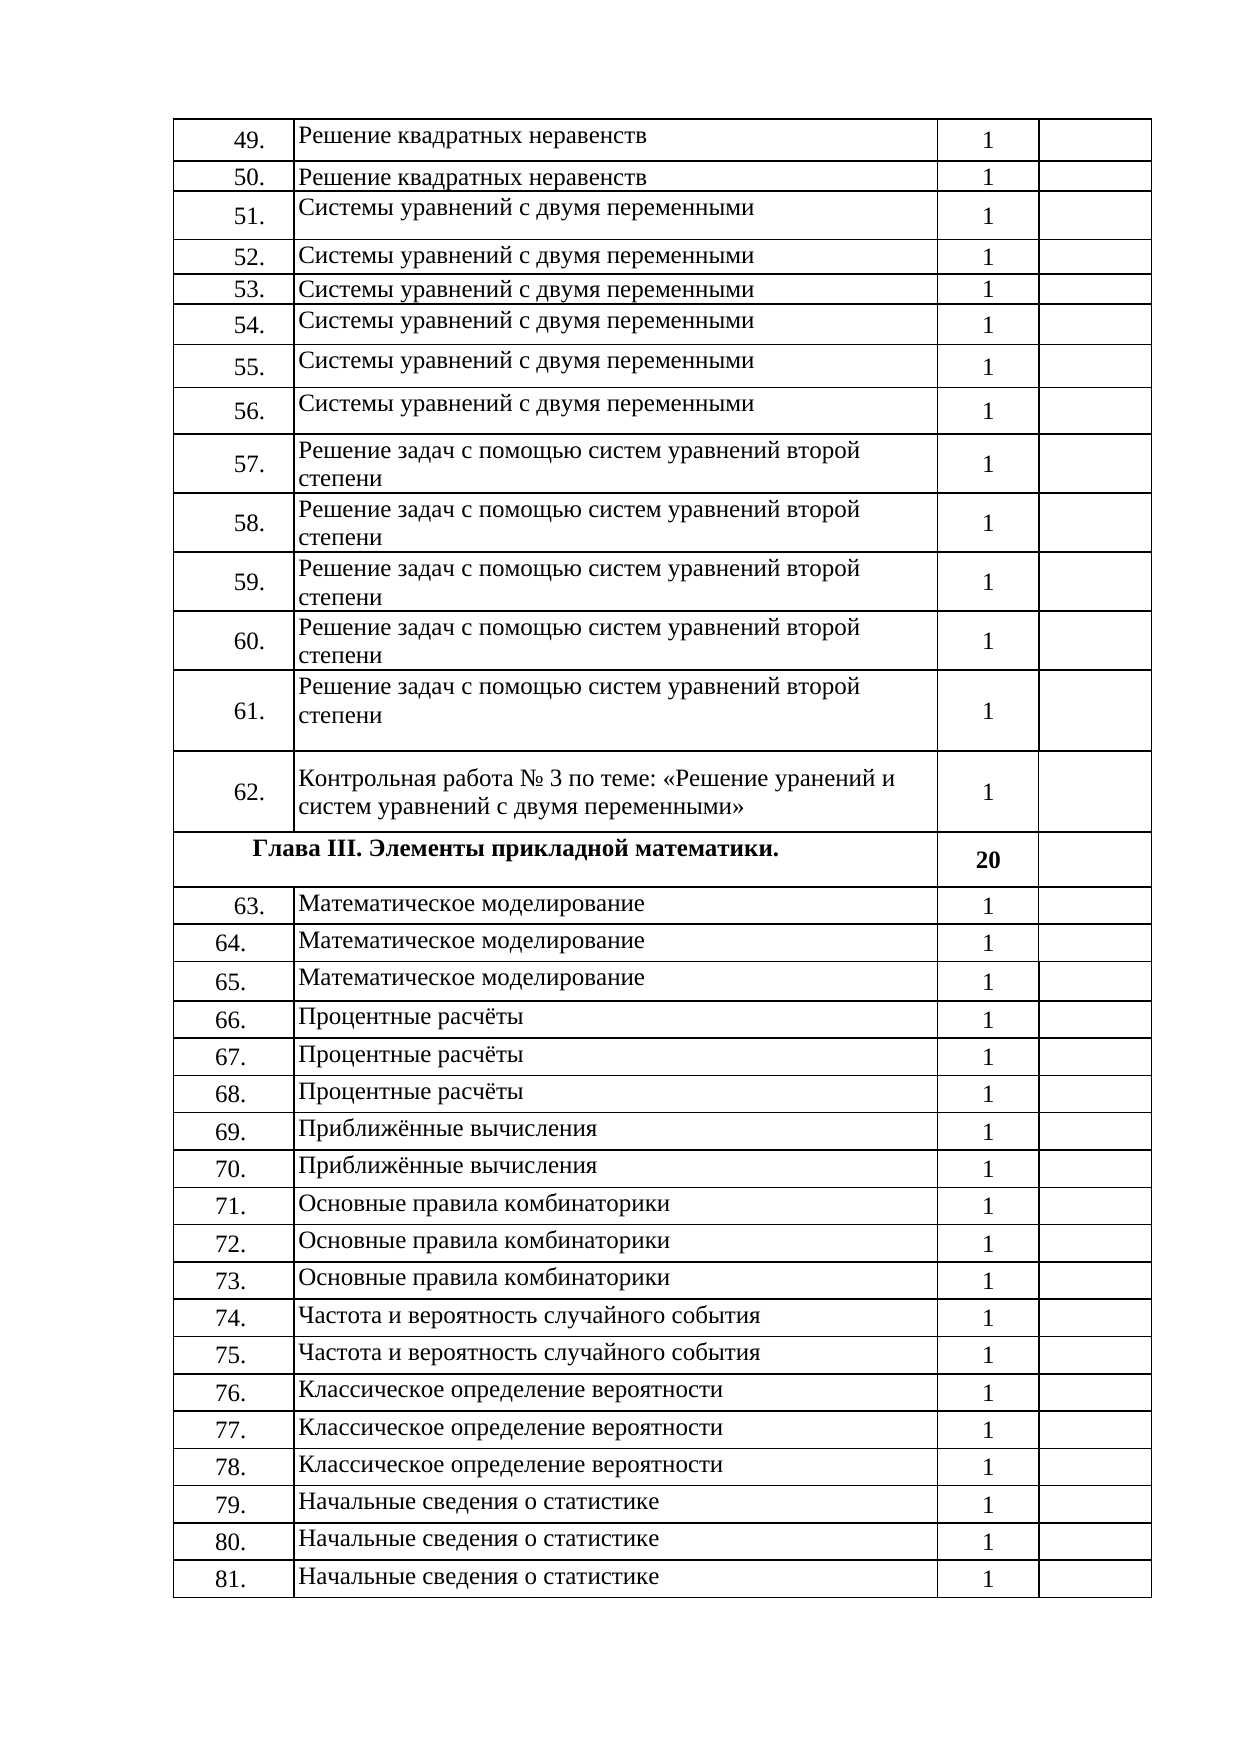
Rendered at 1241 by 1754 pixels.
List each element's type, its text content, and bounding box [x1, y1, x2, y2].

table_cell [174, 1524, 293, 1559]
table_cell Математическое моделирование [295, 925, 937, 961]
table_cell [174, 612, 293, 669]
table_cell 1 [938, 1412, 1038, 1447]
table_cell 1 [938, 1524, 1038, 1559]
table_cell [1040, 1076, 1151, 1112]
table_cell [1040, 671, 1151, 750]
table_cell Процентные расчёты [295, 1002, 937, 1037]
table_cell [1040, 388, 1151, 433]
table_cell [1040, 1486, 1151, 1522]
table_cell Классическое определение вероятности [295, 1375, 937, 1410]
table_cell [174, 435, 293, 492]
table_cell 1 [938, 1449, 1038, 1485]
table_cell [174, 240, 293, 273]
table_cell Приближённые вычисления [295, 1151, 937, 1186]
table_cell Процентные расчёты [295, 1076, 937, 1112]
table_cell 1 [938, 435, 1038, 492]
table_cell [1040, 275, 1151, 303]
table_cell 1 [938, 192, 1038, 238]
table_cell [1040, 162, 1151, 190]
table_cell 1 [938, 1486, 1038, 1522]
table_cell 1 [938, 1113, 1038, 1149]
table_cell [174, 1002, 293, 1037]
table_cell Процентные расчёты [295, 1039, 937, 1074]
table_cell 1 [938, 494, 1038, 551]
table_cell [1040, 1225, 1151, 1261]
table_cell Решение задач с помощью систем уравнений второй степени [295, 671, 937, 750]
table_cell 1 [938, 345, 1038, 387]
table_cell [174, 1263, 293, 1298]
table_cell Системы уравнений с двумя переменными [295, 240, 937, 273]
table_cell Частота и вероятность случайного события [295, 1337, 937, 1373]
table_cell Системы уравнений с двумя переменными [295, 345, 937, 387]
table_cell Частота и вероятность случайного события [295, 1300, 937, 1336]
table_cell [174, 120, 293, 160]
table_cell [174, 962, 293, 1000]
table_cell Системы уравнений с двумя переменными [295, 192, 937, 238]
table_cell [174, 1486, 293, 1522]
table_cell 1 [938, 1225, 1038, 1261]
table_cell [1040, 1449, 1151, 1485]
table_cell [1040, 305, 1151, 344]
table_cell 1 [938, 120, 1038, 160]
table_cell [174, 752, 293, 831]
table_cell [174, 1076, 293, 1112]
table_cell Контрольная работа № 3 по теме: «Решение уранений и систем уравнений с двумя переменными» [295, 752, 937, 831]
table_cell 1 [938, 1076, 1038, 1112]
table_cell [1040, 1113, 1151, 1149]
table_cell 1 [938, 388, 1038, 433]
table_cell 1 [938, 240, 1038, 273]
table_cell [1040, 1412, 1151, 1447]
table_cell [1040, 192, 1151, 238]
table_cell [174, 1337, 293, 1373]
table_cell [1040, 494, 1151, 551]
table_cell 1 [938, 162, 1038, 190]
table_cell Основные правила комбинаторики [295, 1225, 937, 1261]
table_cell [174, 192, 293, 238]
table_cell [174, 345, 293, 387]
table_cell 1 [938, 671, 1038, 750]
table_cell [1040, 553, 1151, 610]
table_cell 1 [938, 305, 1038, 344]
table_cell 1 [938, 1263, 1038, 1298]
table_cell Начальные сведения о статистике [295, 1524, 937, 1559]
table_cell 1 [938, 1561, 1038, 1597]
table_cell Основные правила комбинаторики [295, 1188, 937, 1224]
table_cell [174, 275, 293, 303]
table_cell [174, 1113, 293, 1149]
table_cell [174, 388, 293, 433]
table_cell Начальные сведения о статистике [295, 1486, 937, 1522]
table_cell [174, 1449, 293, 1485]
table_cell [1040, 1188, 1151, 1224]
table_cell Начальные сведения о статистике [295, 1561, 937, 1597]
table_cell 1 [938, 1151, 1038, 1186]
table_cell [174, 1412, 293, 1447]
table_cell 1 [938, 1002, 1038, 1037]
table_cell Математическое моделирование [295, 888, 937, 923]
table_cell [1040, 612, 1151, 669]
table_cell 1 [938, 1375, 1038, 1410]
table_cell [174, 162, 293, 190]
table_cell 1 [938, 888, 1038, 923]
table_cell [174, 925, 293, 961]
table_cell [1040, 962, 1151, 1000]
table_cell Основные правила комбинаторики [295, 1263, 937, 1298]
table_cell [1040, 1337, 1151, 1373]
table_cell [1040, 240, 1151, 273]
table_cell 1 [938, 275, 1038, 303]
table_cell 1 [938, 1188, 1038, 1224]
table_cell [295, 120, 937, 160]
table_cell Решение задач с помощью систем уравнений второй степени [295, 553, 937, 610]
table_cell [1040, 345, 1151, 387]
table_cell Системы уравнений с двумя переменными [295, 388, 937, 433]
table_cell 1 [938, 1300, 1038, 1336]
table_cell [1040, 1039, 1151, 1074]
table_cell 1 [938, 553, 1038, 610]
table_cell Приближённые вычисления [295, 1113, 937, 1149]
table_cell [1040, 435, 1151, 492]
table_cell Решение задач с помощью систем уравнений второй степени [295, 435, 937, 492]
table_cell 1 [938, 1337, 1038, 1373]
table_cell [1040, 1002, 1151, 1037]
table_cell [174, 1039, 293, 1074]
table_cell [174, 1300, 293, 1336]
table_cell 1 [938, 925, 1038, 961]
table_cell 1 [938, 752, 1038, 831]
table_cell [174, 1375, 293, 1410]
table_cell Системы уравнений с двумя переменными [295, 305, 937, 344]
table_cell Классическое определение вероятности [295, 1412, 937, 1447]
table_cell [174, 1151, 293, 1186]
table_cell [174, 671, 293, 750]
table_cell [1039, 888, 1151, 923]
table_cell [174, 888, 293, 923]
table_cell [1040, 1524, 1151, 1559]
table_cell [174, 1225, 293, 1261]
table_cell [174, 1188, 293, 1224]
table_cell [1039, 752, 1151, 831]
table_cell Системы уравнений с двумя переменными [295, 275, 937, 303]
table_cell [1040, 1151, 1151, 1186]
table_cell Решение задач с помощью систем уравнений второй степени [295, 494, 937, 551]
table_cell [174, 494, 293, 551]
table_cell [1039, 925, 1151, 961]
table_cell [174, 1561, 293, 1597]
table_cell Глава III. Элементы прикладной математики. [174, 833, 937, 886]
table_cell [1040, 1263, 1151, 1298]
table_cell 20 [938, 833, 1038, 886]
table_cell [1040, 1375, 1151, 1410]
table_cell Математическое моделирование [295, 962, 937, 1000]
table_cell 1 [938, 612, 1038, 669]
table_cell [1039, 833, 1151, 886]
table_cell 1 [938, 962, 1038, 1000]
table_cell [1040, 1300, 1151, 1336]
table_cell [1040, 120, 1151, 160]
table_cell 1 [938, 1039, 1038, 1074]
table_cell [174, 553, 293, 610]
table_cell [1040, 1561, 1151, 1597]
table_cell Классическое определение вероятности [295, 1449, 937, 1485]
table_cell Решение квадратных неравенств [295, 162, 937, 190]
table_cell Решение задач с помощью систем уравнений второй степени [295, 612, 937, 669]
table_cell [174, 305, 293, 344]
